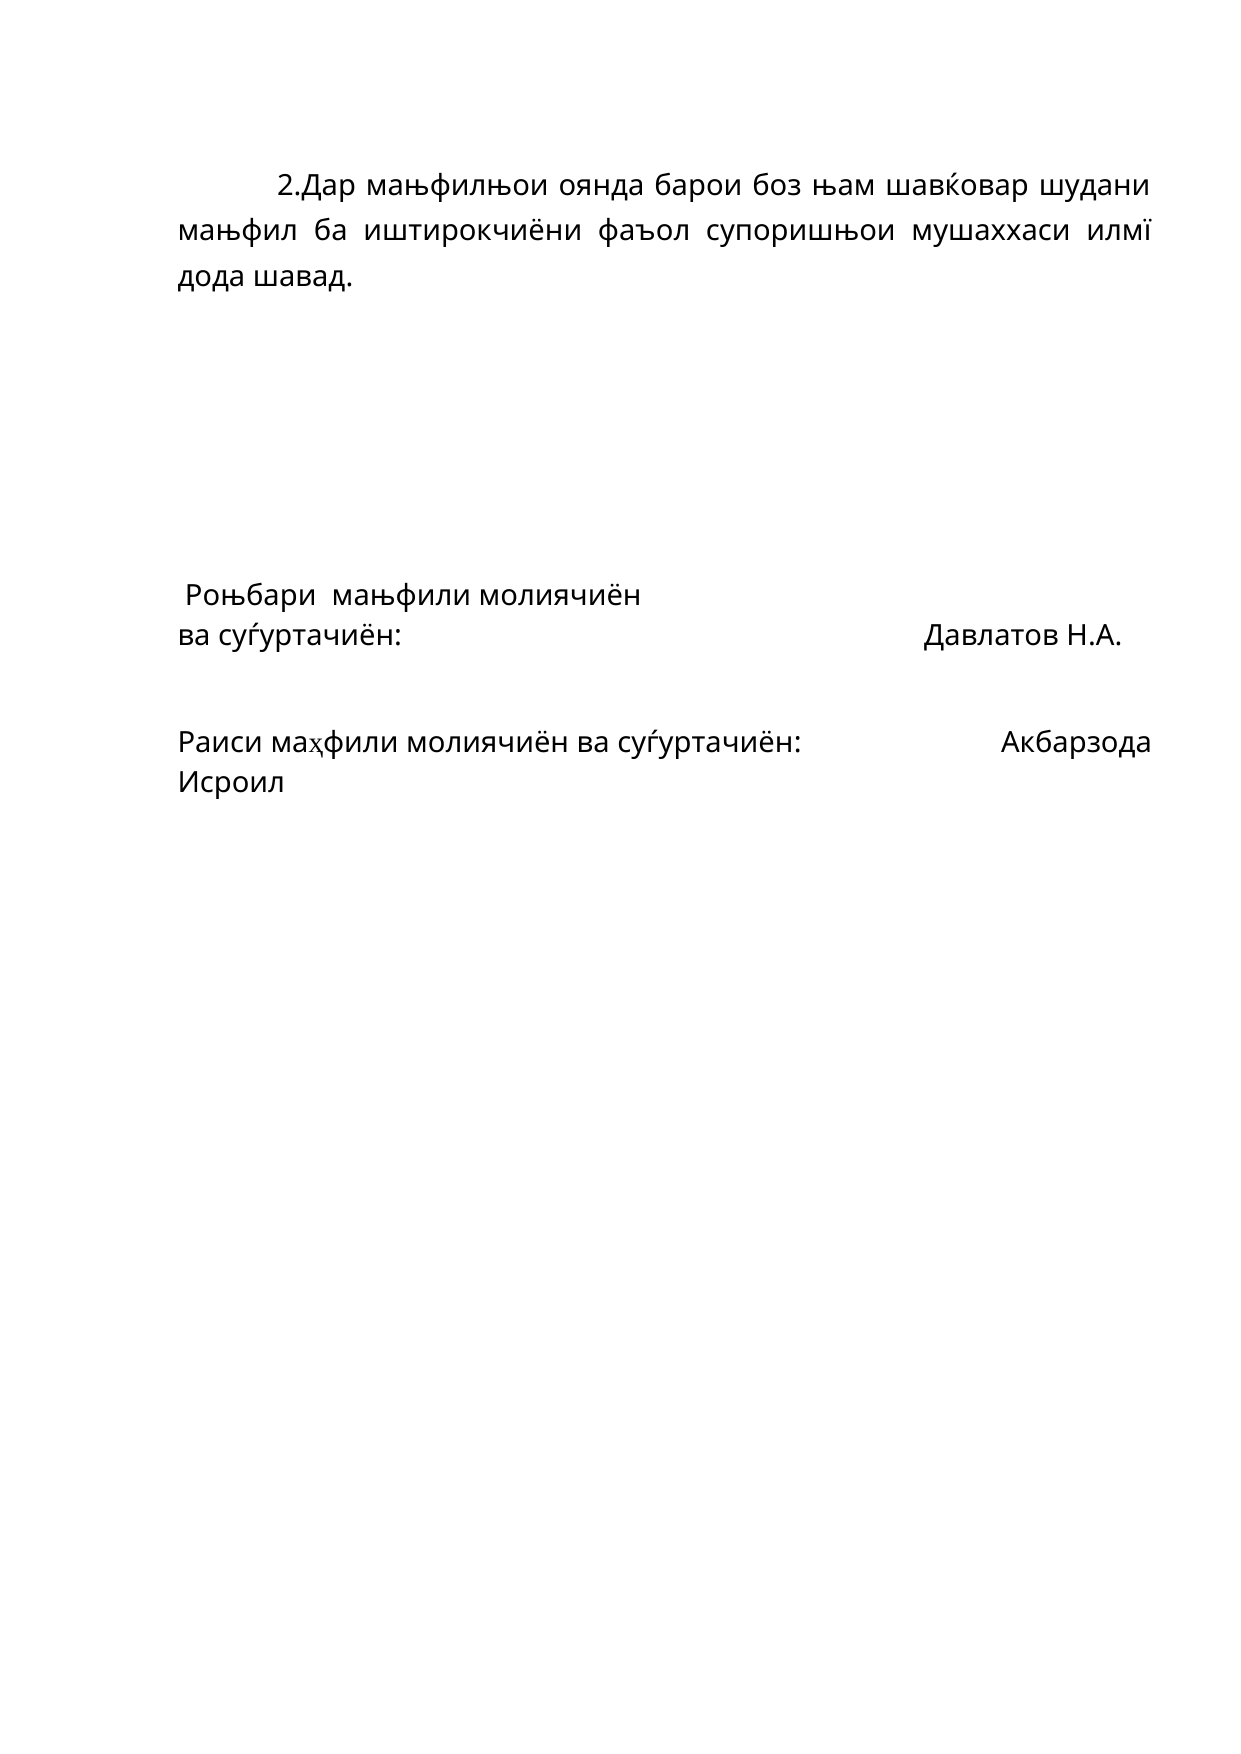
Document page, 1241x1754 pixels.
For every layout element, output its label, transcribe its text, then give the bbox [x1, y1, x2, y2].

text 2.Дар мањфилњои оянда барои боз њам шавќовар шудани мањфил ба иштирокчиёни фаъол супоришњои мушаххаси илмї дода шавад. [177, 164, 1152, 295]
text Раиси маҳфили молиячиён ва суѓуртачиён: Акбарзода Исроил [177, 721, 1152, 801]
text Роњбари мањфили молиячиён [177, 574, 1152, 614]
text ва суѓуртачиён: Давлатов Н.А. [177, 614, 1152, 654]
